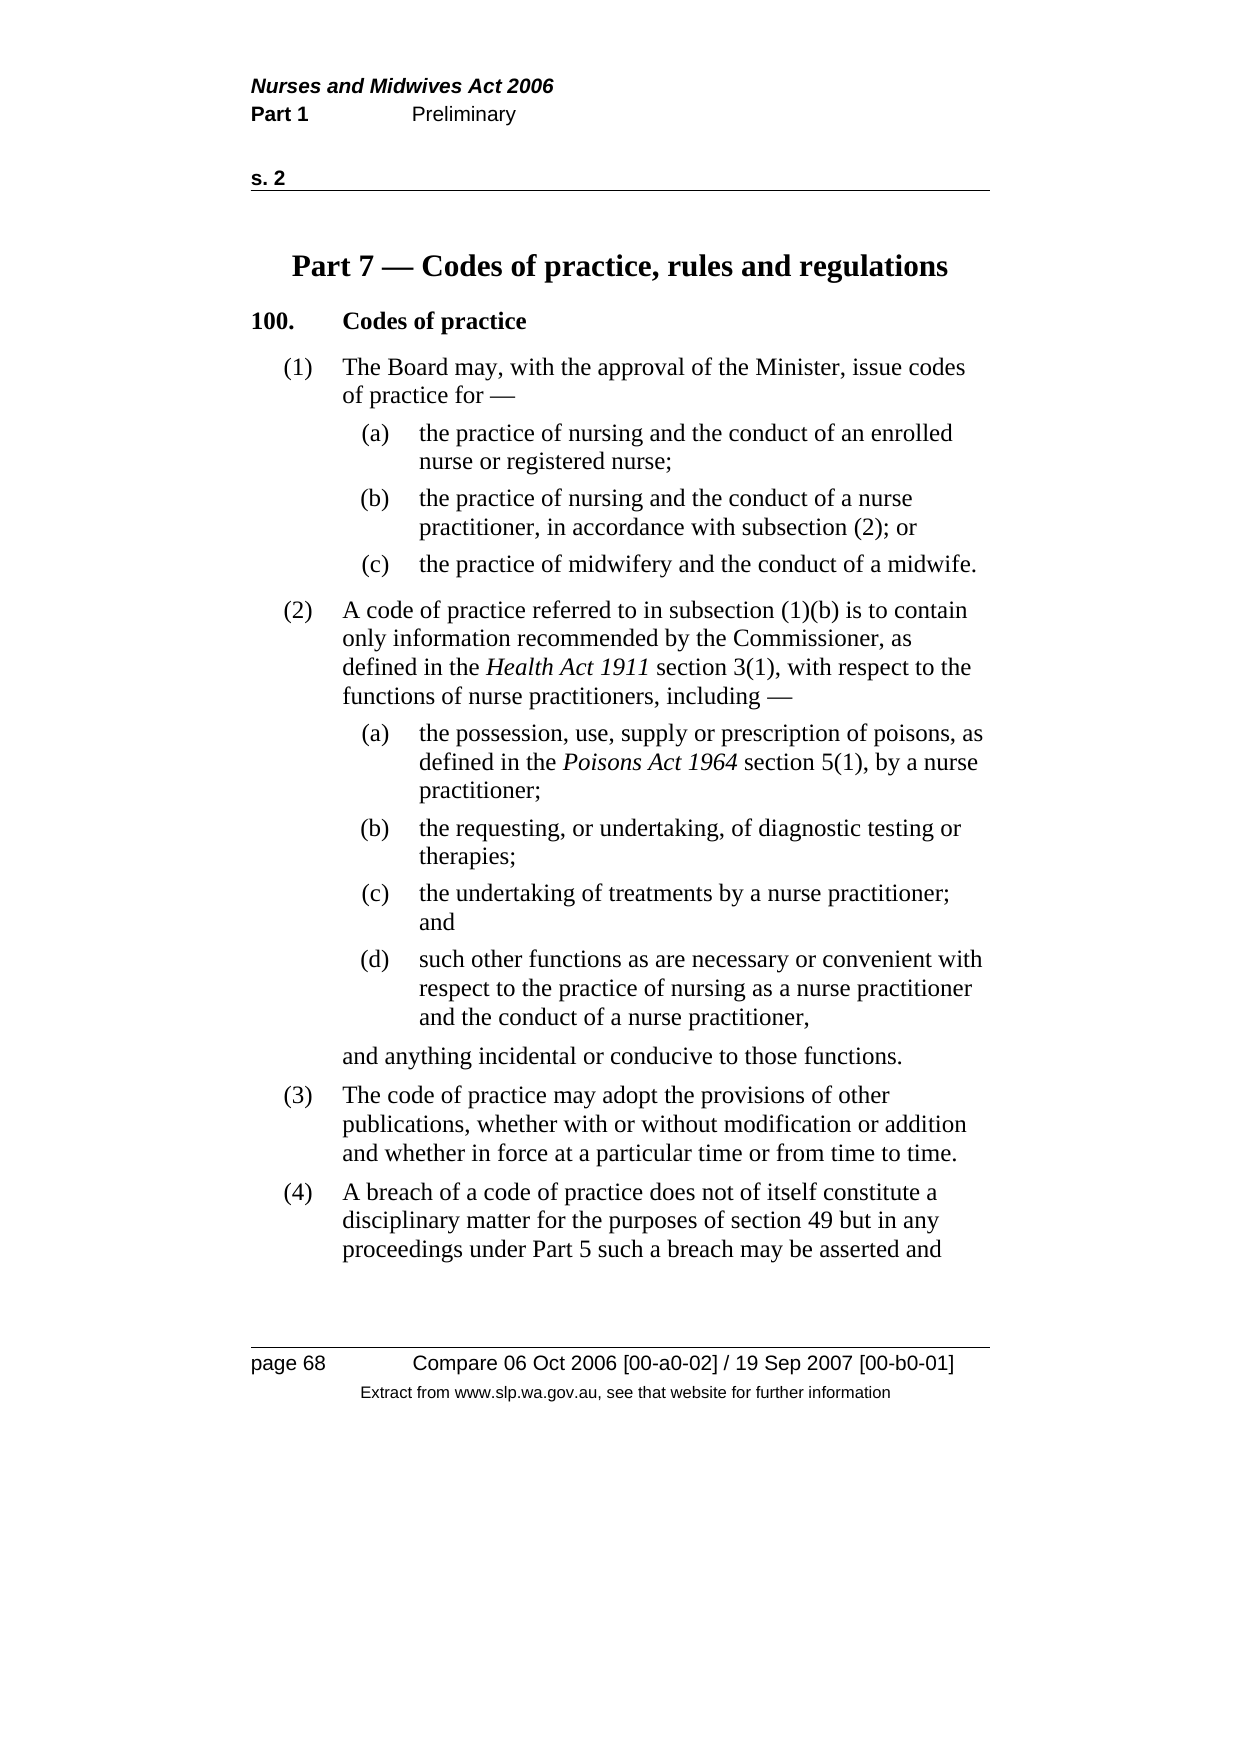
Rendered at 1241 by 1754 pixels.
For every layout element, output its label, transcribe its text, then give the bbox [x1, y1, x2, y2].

text (1) The Board may, with the approval of the Minister, issue codes of practice for — [251, 352, 990, 409]
text (c) the undertaking of treatments by a nurse practitioner; and [251, 878, 990, 936]
text (a) the possession, use, supply or prescription of poisons, as defined in the Poisons Act 1964 section 5(1), by a nurse practitioner; [251, 718, 990, 804]
subtitle Part 7 — Codes of practice, rules and regulations [251, 247, 990, 283]
text (3) The code of practice may adopt the provisions of other publications, whether with or without modification or addition and whether in force at a particular time or from time to time. [251, 1080, 990, 1166]
text (2) A code of practice referred to in subsection (1)(b) is to contain only information recommended by the Commissioner, as defined in the Health Act 1911 section 3(1), with respect to the functions of nurse practitioners, including — [251, 595, 990, 710]
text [251, 1177, 990, 1263]
text and anything incidental or conducive to those functions. [251, 1041, 990, 1070]
subtitle 100. Codes of practice [251, 306, 990, 335]
text (c) the practice of midwifery and the conduct of a midwife. [251, 549, 990, 578]
text (b) the requesting, or undertaking, of diagnostic testing or therapies; [251, 813, 990, 870]
text (b) the practice of nursing and the conduct of a nurse practitioner, in accordance with subsection (2); or [251, 483, 990, 541]
text (a) the practice of nursing and the conduct of an enrolled nurse or registered nurse; [251, 418, 990, 475]
text (d) such other functions as are necessary or convenient with respect to the practice of nursing as a nurse practitioner and the conduct of a nurse practitioner, [251, 944, 990, 1031]
